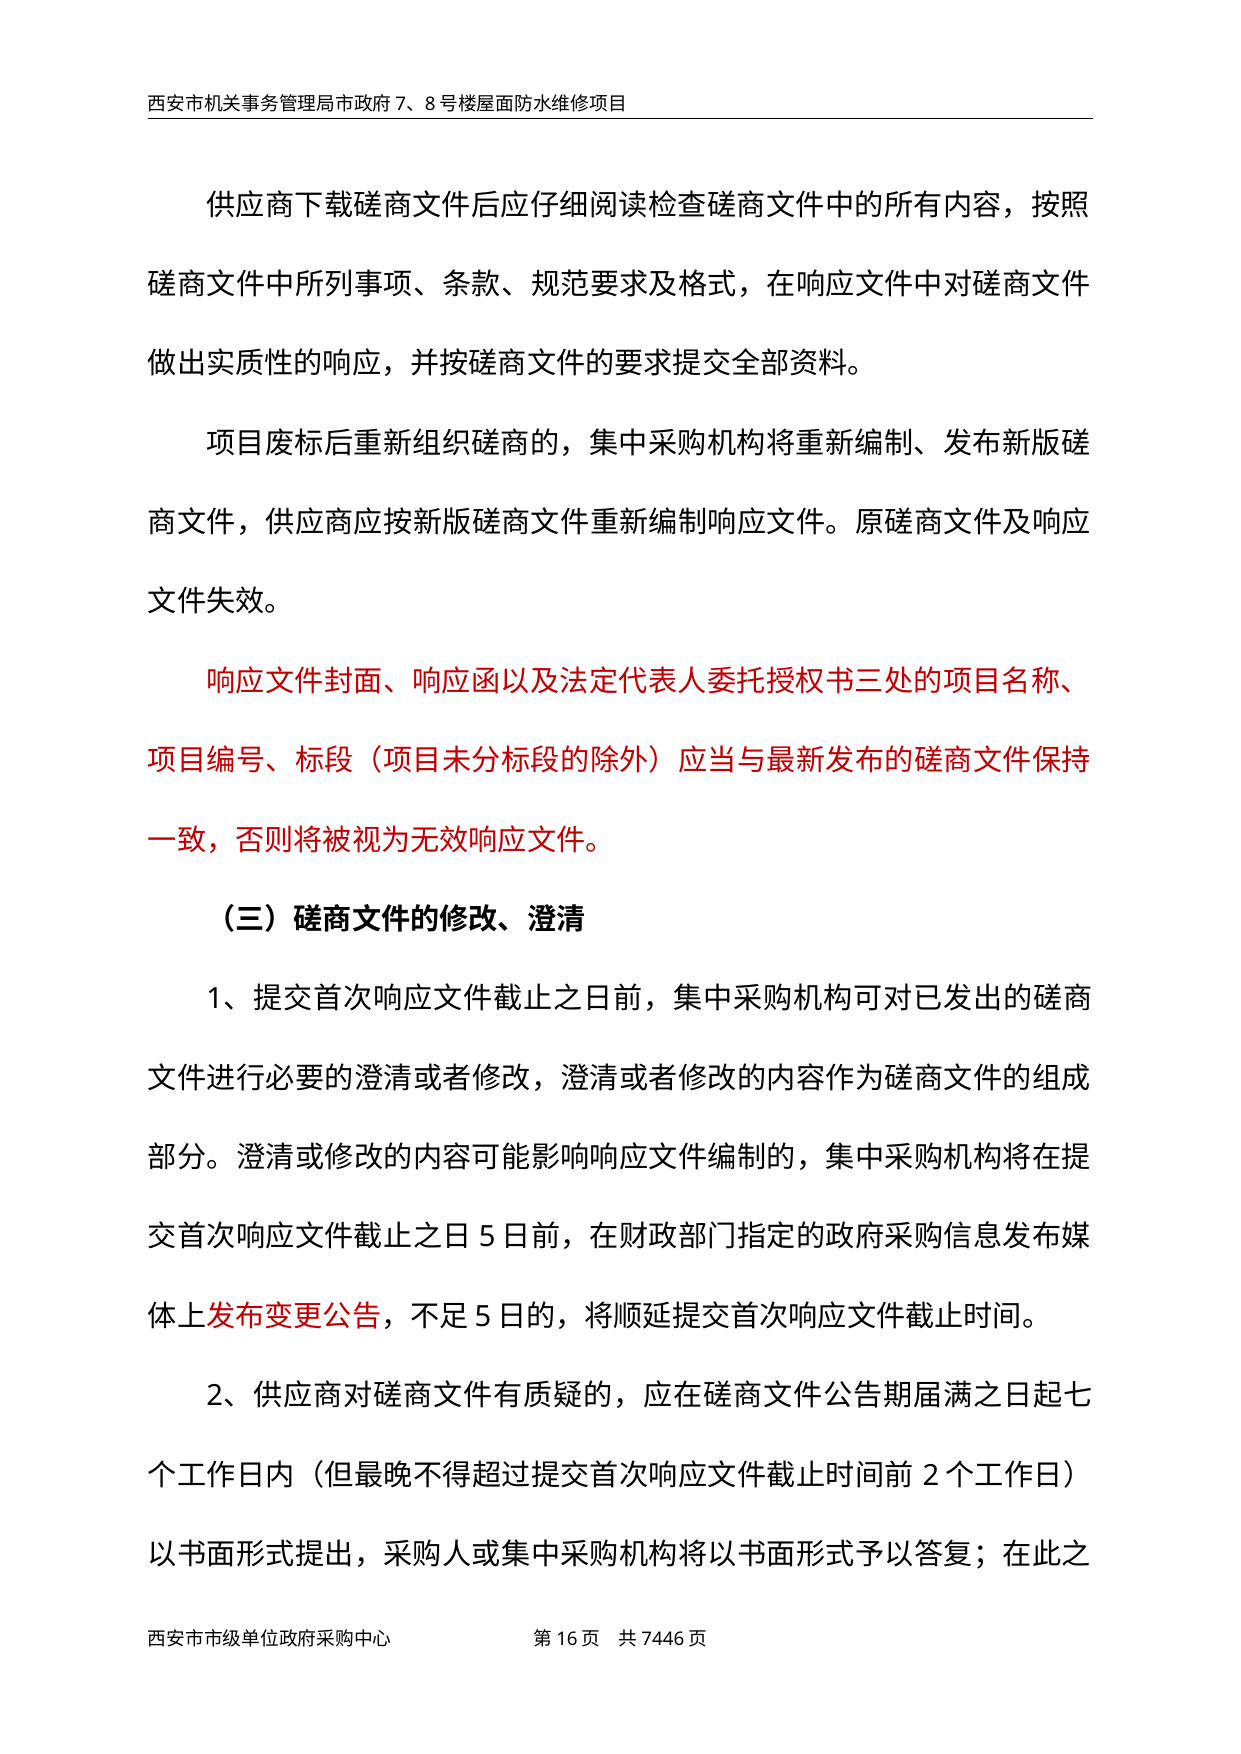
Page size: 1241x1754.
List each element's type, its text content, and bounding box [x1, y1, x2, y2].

text 项目废标后重新组织磋商的，集中采购机构将重新编制、发布新版磋商文件，供应商应按新版磋商文件重新编制响应文件。原磋商文件及响应文件失效。 [148, 401, 1093, 639]
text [148, 1353, 1093, 1591]
text （三）磋商文件的修改、澄清 [148, 877, 1093, 956]
text 供应商下载磋商文件后应仔细阅读检查磋商文件中的所有内容，按照磋商文件中所列事项、条款、规范要求及格式，在响应文件中对磋商文件做出实质性的响应，并按磋商文件的要求提交全部资料。 [148, 163, 1093, 401]
text 1、提交首次响应文件截止之日前，集中采购机构可对已发出的磋商文件进行必要的澄清或者修改，澄清或者修改的内容作为磋商文件的组成部分。澄清或修改的内容可能影响响应文件编制的，集中采购机构将在提交首次响应文件截止之日5日前，在财政部门指定的政府采购信息发布媒体上发布变更公告，不足5日的，将顺延提交首次响应文件截止时间。 [148, 956, 1093, 1353]
text 响应文件封面、响应函以及法定代表人委托授权书三处的项目名称、项目编号、标段（项目未分标段的除外）应当与最新发布的磋商文件保持一致，否则将被视为无效响应文件。 [148, 639, 1093, 877]
